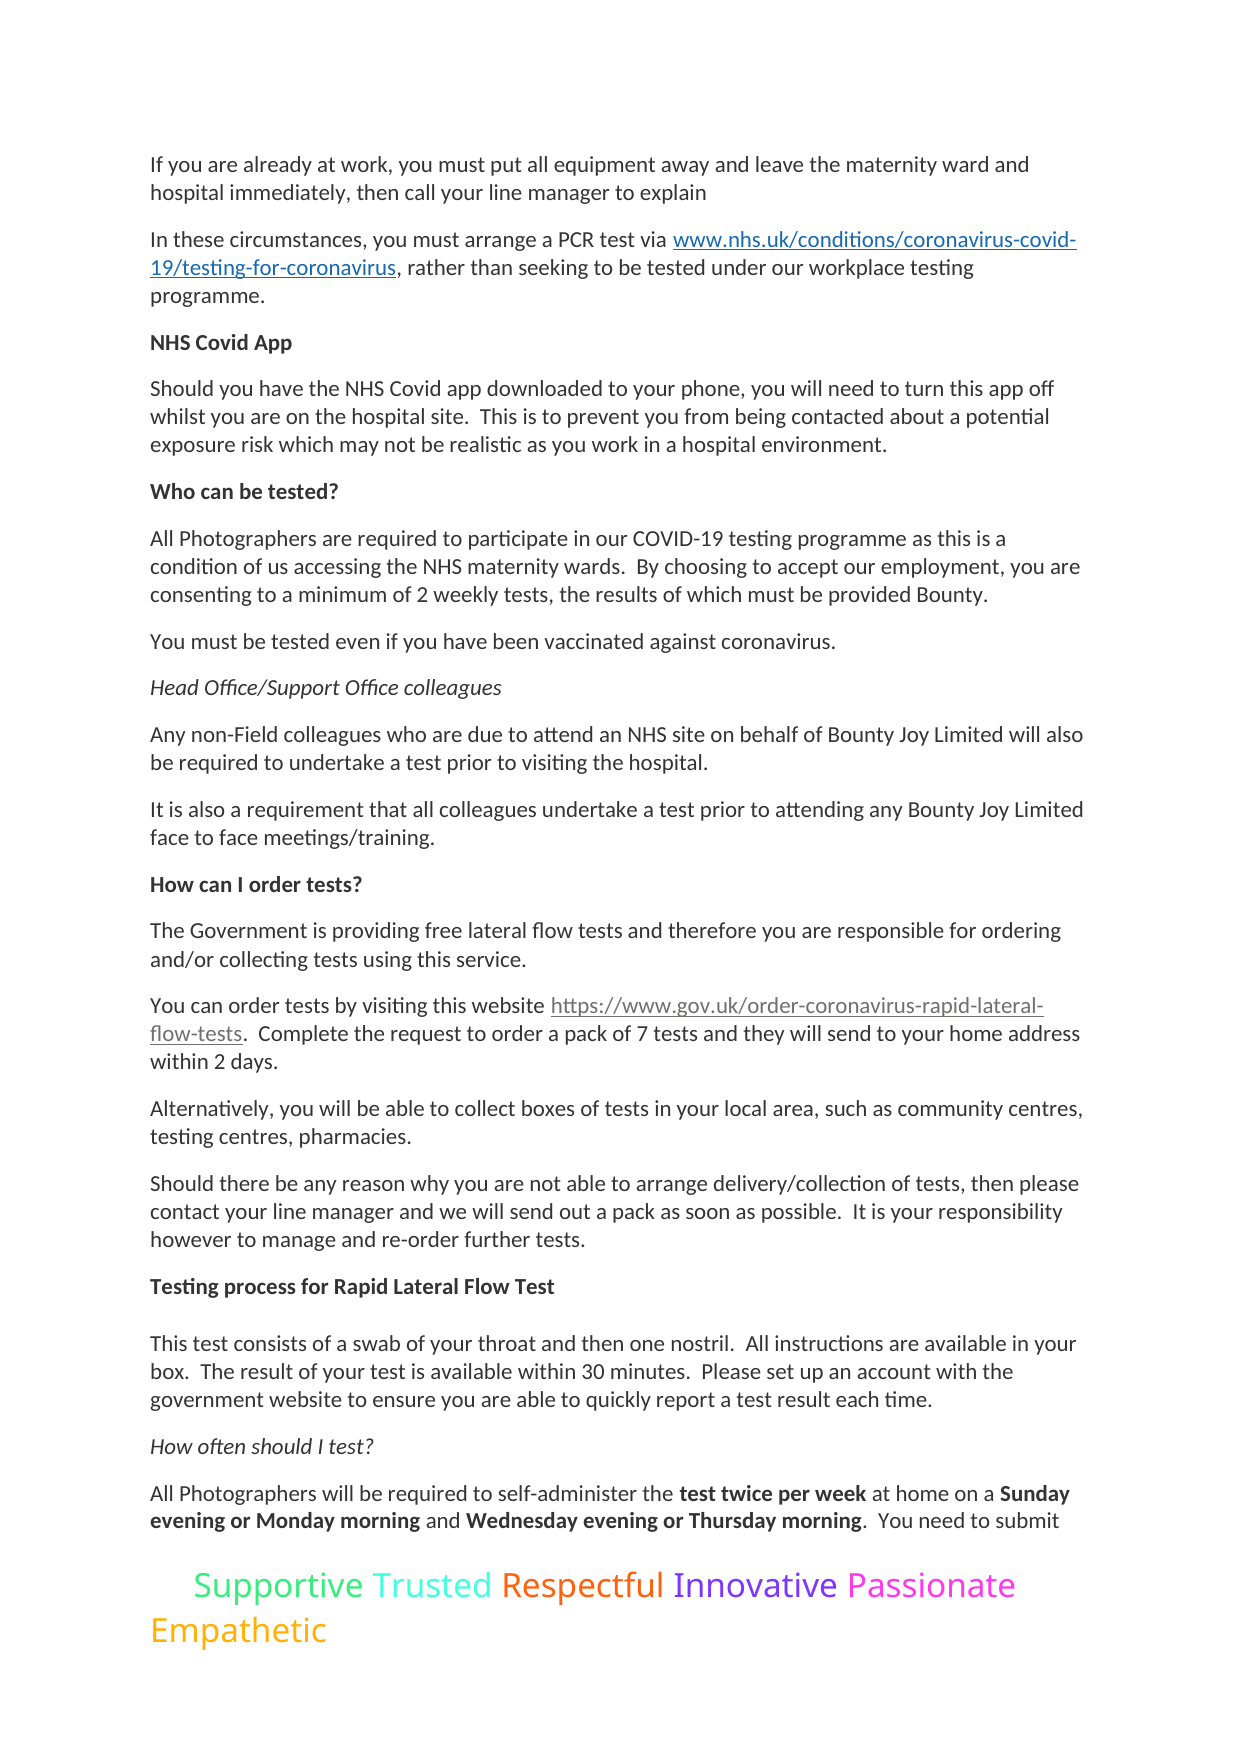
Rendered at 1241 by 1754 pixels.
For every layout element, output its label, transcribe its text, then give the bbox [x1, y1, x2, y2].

text How can I order tests? [150, 870, 1090, 898]
text Head Office/Support Office colleagues [150, 673, 1090, 702]
text In these circumstances, you must arrange a PCR test via www.nhs.uk/conditions/coronavirus-covid-19/testing-for-coronavirus, rather than seeking to be tested under our workplace testing programme. [150, 225, 1090, 309]
text Should you have the NHS Covid app downloaded to your phone, you will need to turn this app off whilst you are on the hospital site. This is to prevent you from being contacted about a potential exposure risk which may not be realistic as you work in a hospital environment. [150, 374, 1090, 458]
text Who can be tested? [150, 477, 1090, 505]
text How often should I test? [150, 1432, 1090, 1460]
text You must be tested even if you have been vaccinated against coronavirus. [150, 627, 1090, 655]
text Alternatively, you will be able to collect boxes of tests in your local area, such as community centres, testing centres, pharmacies. [150, 1094, 1090, 1150]
text Testing process for Rapid Lateral Flow Test [150, 1272, 1090, 1300]
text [150, 1479, 1090, 1535]
text Should there be any reason why you are not able to arrange delivery/collection of tests, then please contact your line manager and we will send out a pack as soon as possible. It is your responsibility however to manage and re-order further tests. [150, 1169, 1090, 1253]
text If you are already at work, you must put all equipment away and leave the maternity ward and hospital immediately, then call your line manager to explain [150, 150, 1090, 206]
text This test consists of a swab of your throat and then one nostril. All instructions are available in your box. The result of your test is available within 30 minutes. Please set up an account with the government website to ensure you are able to quickly report a test result each time. [150, 1329, 1090, 1413]
text All Photographers are required to participate in our COVID-19 testing programme as this is a condition of us accessing the NHS maternity wards. By choosing to accept our employment, you are consenting to a minimum of 2 weekly tests, the results of which must be provided Bounty. [150, 524, 1090, 608]
text Any non-Field colleagues who are due to attend an NHS site on behalf of Bounty Joy Limited will also be required to undertake a test prior to visiting the hospital. [150, 720, 1090, 776]
text It is also a requirement that all colleagues undertake a test prior to attending any Bounty Joy Limited face to face meetings/training. [150, 795, 1090, 851]
text The Government is providing free lateral flow tests and therefore you are responsible for ordering and/or collecting tests using this service. [150, 917, 1090, 973]
text You can order tests by visiting this website https://www.gov.uk/order-coronavirus-rapid-lateral-flow-tests. Complete the request to order a pack of 7 tests and they will send to your home address within 2 days. [150, 991, 1090, 1076]
text NHS Covid App [150, 328, 1090, 356]
